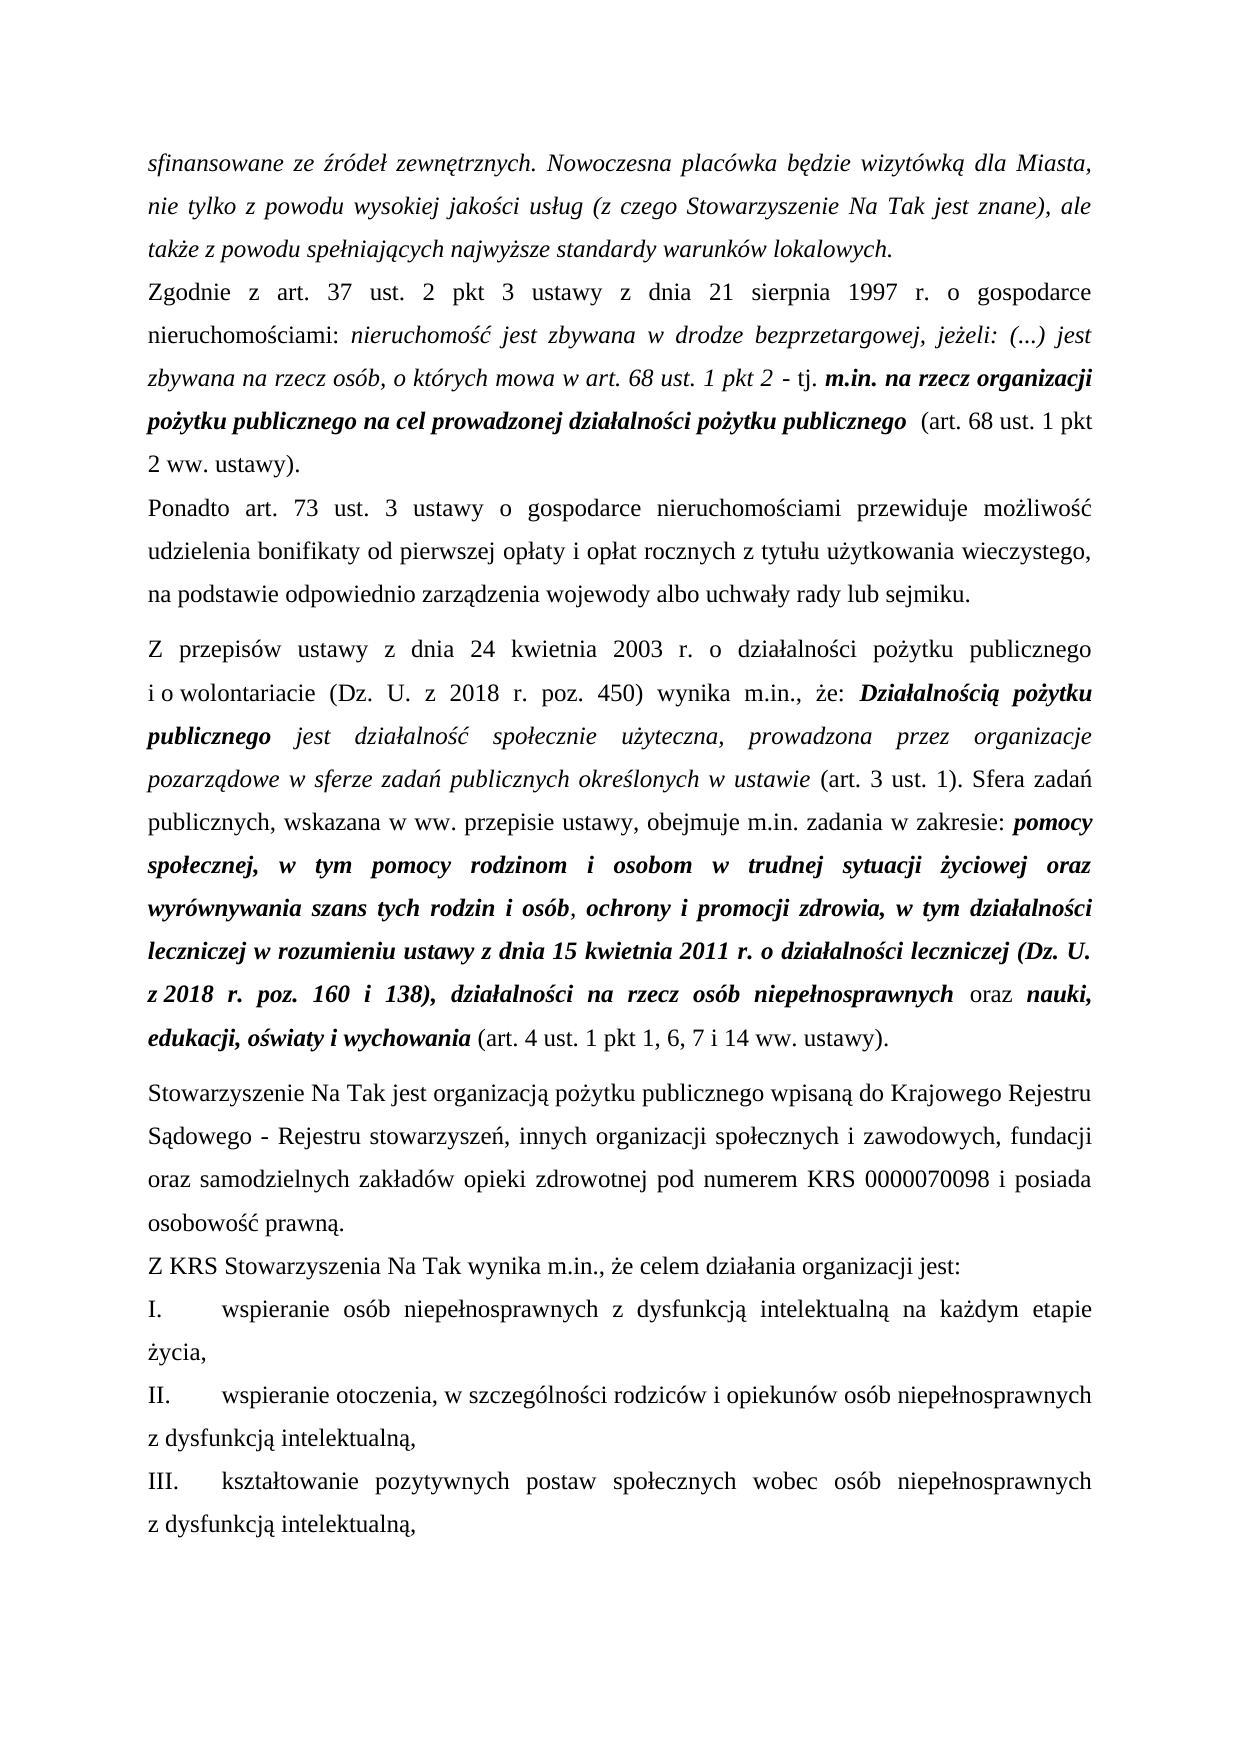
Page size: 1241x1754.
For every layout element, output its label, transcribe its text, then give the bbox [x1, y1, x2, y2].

text III. kształtowanie pozytywnych postaw społecznych wobec osób niepełnosprawnych z dysfunkcją intelektualną, [148, 1466, 1093, 1538]
text Z przepisów ustawy z dnia 24 kwietnia 2003 r. o działalności pożytku publicznego i o wolontariacie (Dz. U. z 2018 r. poz. 450) wynika m.in., że: Działalnością pożytku publicznego jest działalność społecznie użyteczna, prowadzona przez organizacje pozarządowe w sferze zadań publicznych określonych w ustawie (art. 3 ust. 1). Sfera zadań publicznych, wskazana w ww. przepisie ustawy, obejmuje m.in. zadania w zakresie: pomocy społecznej, w tym pomocy rodzinom i osobom w trudnej sytuacji życiowej oraz wyrównywania szans tych rodzin i osób, ochrony i promocji zdrowia, w tym działalności leczniczej w rozumieniu ustawy z dnia 15 kwietnia 2011 r. o działalności leczniczej (Dz. U. z 2018 r. poz. 160 i 138), działalności na rzecz osób niepełnosprawnych oraz nauki, edukacji, oświaty i wychowania (art. 4 ust. 1 pkt 1, 6, 7 i 14 ww. ustawy). [148, 634, 1093, 1051]
text II. wspieranie otoczenia, w szczególności rodziców i opiekunów osób niepełnosprawnych z dysfunkcją intelektualną, [148, 1380, 1093, 1452]
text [148, 148, 1093, 263]
text Z KRS Stowarzyszenia Na Tak wynika m.in., że celem działania organizacji jest: [148, 1251, 1093, 1279]
text Stowarzyszenie Na Tak jest organizacją pożytku publicznego wpisaną do Krajowego Rejestru Sądowego - Rejestru stowarzyszeń, innych organizacji społecznych i zawodowych, fundacji oraz samodzielnych zakładów opieki zdrowotnej pod numerem KRS 0000070098 i posiada osobowość prawną. [148, 1078, 1093, 1236]
text Ponadto art. 73 ust. 3 ustawy o gospodarce nieruchomościami przewiduje możliwość udzielenia bonifikaty od pierwszej opłaty i opłat rocznych z tytułu użytkowania wieczystego, na podstawie odpowiednio zarządzenia wojewody albo uchwały rady lub sejmiku. [148, 493, 1093, 608]
text I. wspieranie osób niepełnosprawnych z dysfunkcją intelektualną na każdym etapie życia, [148, 1294, 1093, 1366]
text Zgodnie z art. 37 ust. 2 pkt 3 ustawy z dnia 21 sierpnia 1997 r. o gospodarce nieruchomościami: nieruchomość jest zbywana w drodze bezprzetargowej, jeżeli: (...) jest zbywana na rzecz osób, o których mowa w art. 68 ust. 1 pkt 2 - tj. m.in. na rzecz organizacji pożytku publicznego na cel prowadzonej działalności pożytku publicznego (art. 68 ust. 1 pkt 2 ww. ustawy). [148, 277, 1093, 478]
